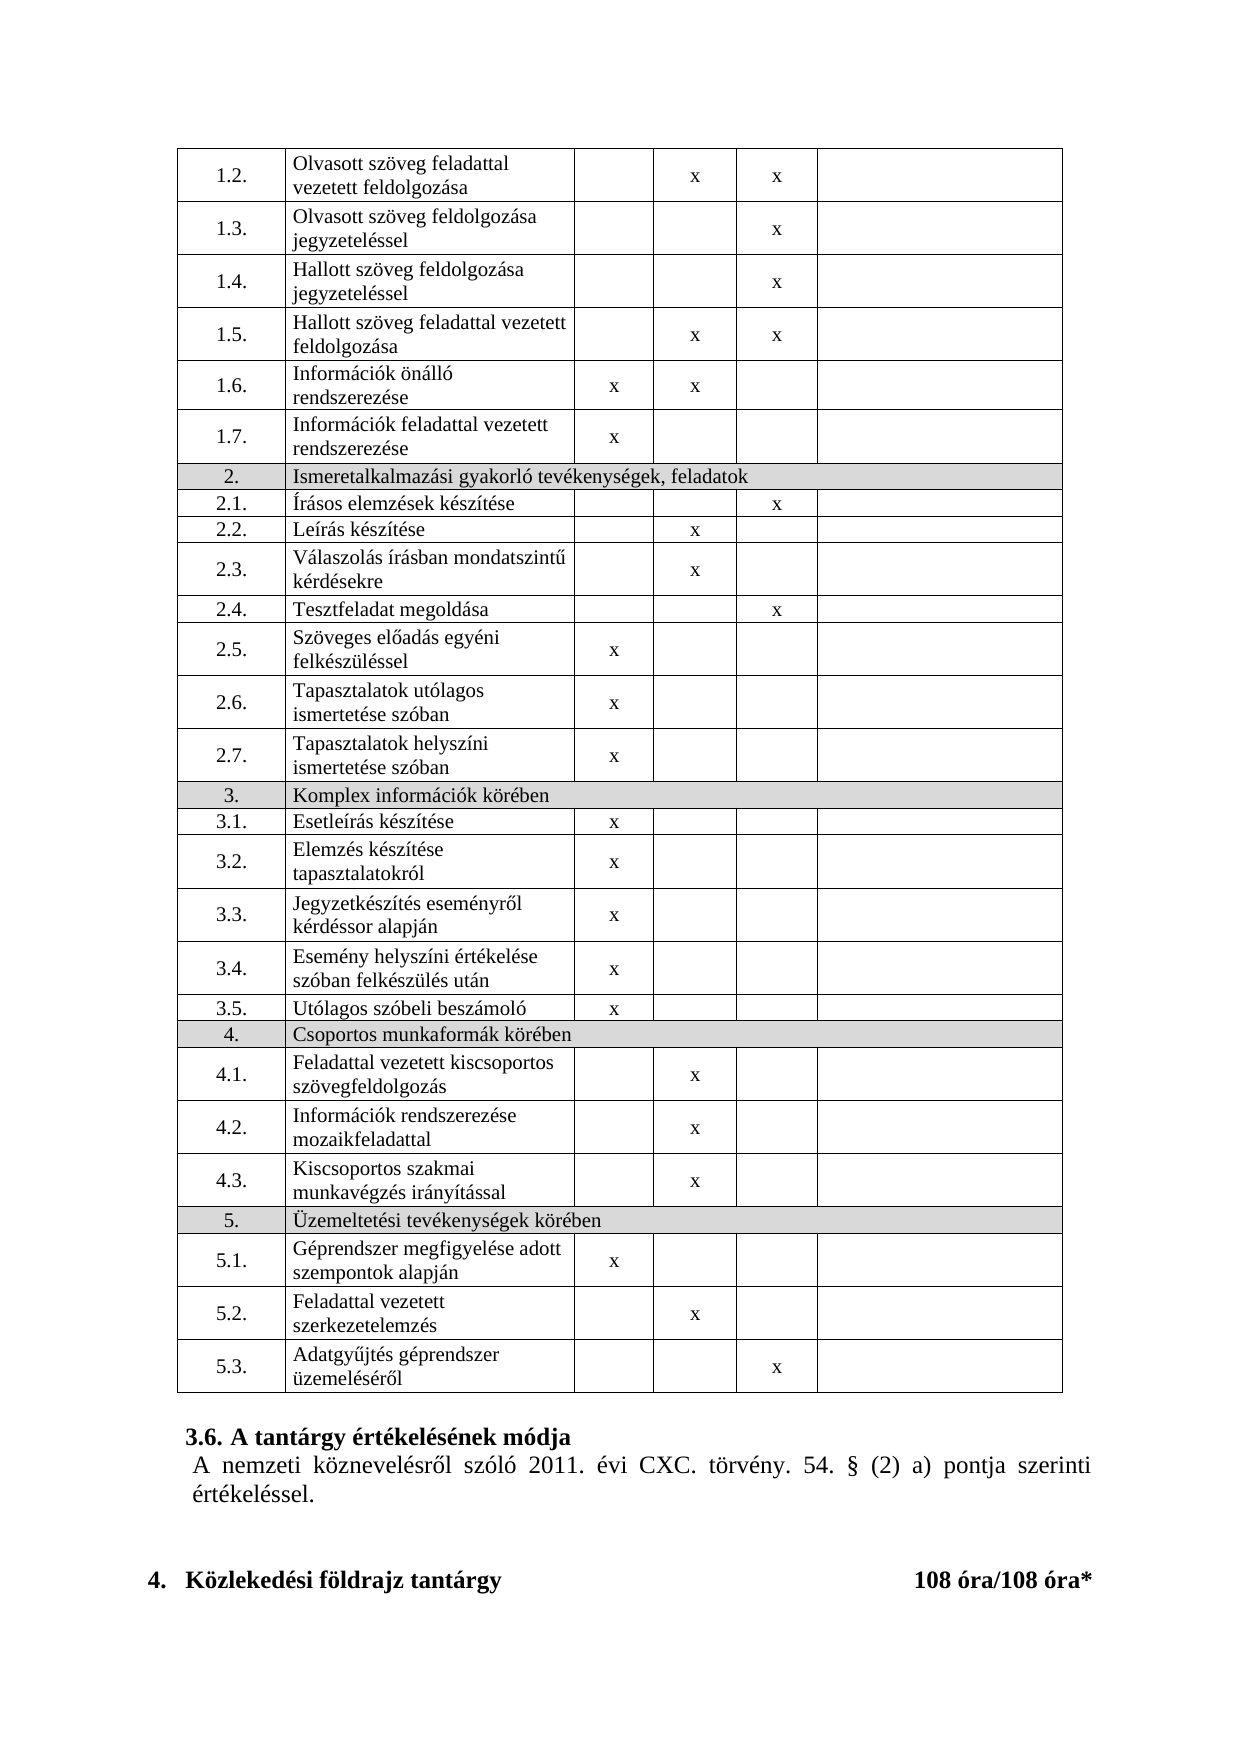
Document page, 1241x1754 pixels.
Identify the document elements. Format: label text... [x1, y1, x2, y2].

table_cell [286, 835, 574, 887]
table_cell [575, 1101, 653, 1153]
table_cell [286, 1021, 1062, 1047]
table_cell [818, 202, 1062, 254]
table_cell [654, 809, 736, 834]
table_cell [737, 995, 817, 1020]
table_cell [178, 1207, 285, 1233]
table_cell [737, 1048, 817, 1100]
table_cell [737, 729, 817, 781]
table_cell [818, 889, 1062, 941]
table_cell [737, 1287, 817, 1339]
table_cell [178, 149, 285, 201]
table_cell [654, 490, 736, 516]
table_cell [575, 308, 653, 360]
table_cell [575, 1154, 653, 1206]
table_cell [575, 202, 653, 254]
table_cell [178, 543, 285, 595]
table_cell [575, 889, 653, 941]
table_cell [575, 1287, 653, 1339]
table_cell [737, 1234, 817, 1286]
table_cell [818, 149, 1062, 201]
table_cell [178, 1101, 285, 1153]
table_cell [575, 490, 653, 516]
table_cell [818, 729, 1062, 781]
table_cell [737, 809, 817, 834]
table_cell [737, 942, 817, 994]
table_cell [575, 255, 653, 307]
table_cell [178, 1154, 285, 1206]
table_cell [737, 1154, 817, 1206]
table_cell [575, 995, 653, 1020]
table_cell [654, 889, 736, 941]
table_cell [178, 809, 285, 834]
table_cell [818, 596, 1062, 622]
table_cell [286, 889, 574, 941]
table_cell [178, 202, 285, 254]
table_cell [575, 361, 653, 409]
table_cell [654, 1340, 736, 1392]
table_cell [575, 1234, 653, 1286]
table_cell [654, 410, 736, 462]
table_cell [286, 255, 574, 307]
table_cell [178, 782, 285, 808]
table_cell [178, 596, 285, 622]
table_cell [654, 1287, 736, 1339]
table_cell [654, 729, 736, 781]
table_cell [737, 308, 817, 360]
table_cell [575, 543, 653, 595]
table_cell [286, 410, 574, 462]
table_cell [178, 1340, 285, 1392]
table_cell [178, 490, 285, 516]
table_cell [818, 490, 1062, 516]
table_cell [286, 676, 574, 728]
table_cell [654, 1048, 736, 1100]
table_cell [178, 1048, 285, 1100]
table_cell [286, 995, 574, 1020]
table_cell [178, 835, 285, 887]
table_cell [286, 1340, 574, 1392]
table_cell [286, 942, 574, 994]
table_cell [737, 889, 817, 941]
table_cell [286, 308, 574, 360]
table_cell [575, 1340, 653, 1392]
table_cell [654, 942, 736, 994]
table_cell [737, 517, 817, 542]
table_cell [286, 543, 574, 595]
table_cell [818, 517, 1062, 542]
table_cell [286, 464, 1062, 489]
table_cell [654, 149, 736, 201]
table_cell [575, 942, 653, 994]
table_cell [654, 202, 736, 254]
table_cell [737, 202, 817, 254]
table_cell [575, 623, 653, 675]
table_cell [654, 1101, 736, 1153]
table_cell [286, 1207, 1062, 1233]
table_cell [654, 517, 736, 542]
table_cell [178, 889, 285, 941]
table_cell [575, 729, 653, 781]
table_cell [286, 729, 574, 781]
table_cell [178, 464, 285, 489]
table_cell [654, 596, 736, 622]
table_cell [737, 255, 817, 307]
list A tantárgy értékelésének módja [185, 1422, 1093, 1451]
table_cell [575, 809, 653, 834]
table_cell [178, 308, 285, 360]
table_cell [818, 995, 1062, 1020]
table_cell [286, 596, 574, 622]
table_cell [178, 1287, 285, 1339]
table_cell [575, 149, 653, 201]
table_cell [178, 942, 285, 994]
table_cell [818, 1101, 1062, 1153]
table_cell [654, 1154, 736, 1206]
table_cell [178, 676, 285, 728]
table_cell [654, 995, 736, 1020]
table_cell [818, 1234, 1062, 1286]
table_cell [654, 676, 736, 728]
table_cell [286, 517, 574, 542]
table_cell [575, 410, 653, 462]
text A nemzeti köznevelésről szóló 2011. évi CXC. törvény. 54. § (2) a) pontja szerinti értékeléssel. [192, 1451, 1093, 1508]
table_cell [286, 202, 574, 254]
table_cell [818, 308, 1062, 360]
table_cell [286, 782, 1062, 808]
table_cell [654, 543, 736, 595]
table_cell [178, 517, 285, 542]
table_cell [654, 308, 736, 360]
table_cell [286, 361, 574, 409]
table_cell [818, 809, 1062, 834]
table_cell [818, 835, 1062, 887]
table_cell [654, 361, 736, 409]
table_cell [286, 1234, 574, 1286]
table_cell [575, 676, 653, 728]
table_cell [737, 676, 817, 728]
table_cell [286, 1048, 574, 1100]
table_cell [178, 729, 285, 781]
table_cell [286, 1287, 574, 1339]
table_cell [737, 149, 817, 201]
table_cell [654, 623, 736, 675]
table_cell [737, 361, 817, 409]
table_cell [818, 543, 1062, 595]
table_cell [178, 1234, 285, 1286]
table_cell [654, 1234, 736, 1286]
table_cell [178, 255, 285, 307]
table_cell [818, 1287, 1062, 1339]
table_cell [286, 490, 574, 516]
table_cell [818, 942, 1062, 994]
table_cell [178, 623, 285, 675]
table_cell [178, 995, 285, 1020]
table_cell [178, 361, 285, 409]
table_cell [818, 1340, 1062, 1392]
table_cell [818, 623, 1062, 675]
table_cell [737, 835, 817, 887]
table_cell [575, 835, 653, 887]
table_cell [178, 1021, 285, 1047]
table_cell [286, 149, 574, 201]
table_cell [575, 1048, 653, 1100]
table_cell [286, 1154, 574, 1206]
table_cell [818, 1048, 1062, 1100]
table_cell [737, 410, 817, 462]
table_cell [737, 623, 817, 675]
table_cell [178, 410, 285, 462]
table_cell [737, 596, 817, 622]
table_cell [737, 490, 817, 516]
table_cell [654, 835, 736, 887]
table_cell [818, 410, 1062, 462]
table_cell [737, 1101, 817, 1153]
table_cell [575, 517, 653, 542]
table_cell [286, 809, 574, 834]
list Közlekedési földrajz tantárgy 108 óra/108 óra* [148, 1566, 1093, 1594]
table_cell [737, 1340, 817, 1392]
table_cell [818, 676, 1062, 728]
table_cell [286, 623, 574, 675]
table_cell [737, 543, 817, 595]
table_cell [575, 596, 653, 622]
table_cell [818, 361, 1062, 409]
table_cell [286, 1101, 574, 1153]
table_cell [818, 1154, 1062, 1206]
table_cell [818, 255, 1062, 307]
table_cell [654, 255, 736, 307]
